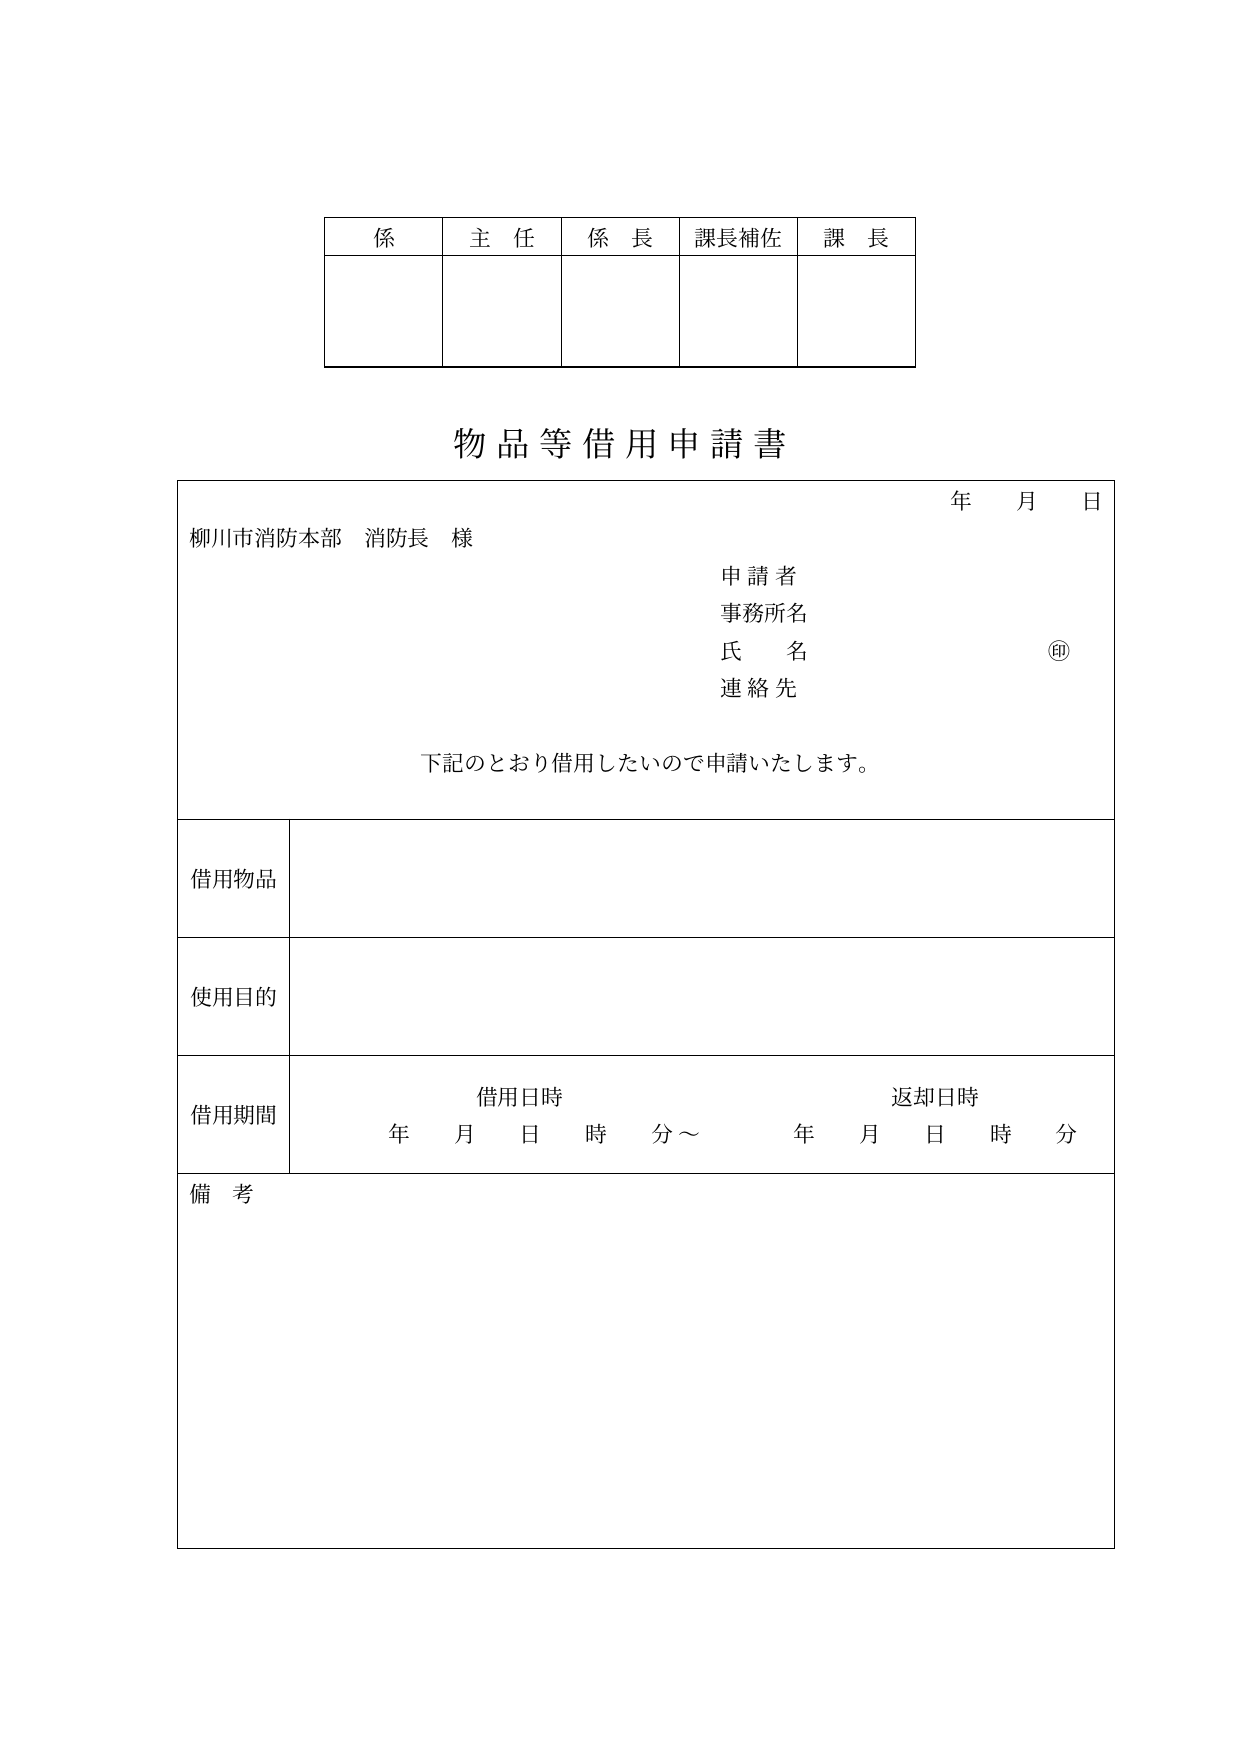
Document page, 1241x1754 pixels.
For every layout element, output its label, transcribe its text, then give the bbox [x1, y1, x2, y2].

table_cell [443, 256, 561, 366]
table_cell [562, 256, 679, 366]
table_cell 借用期間 [178, 1056, 289, 1173]
table_cell [290, 820, 1114, 937]
table_header 主 任 [443, 218, 561, 255]
table_header 年 月 日 柳川市消防本部 消防長 様 申請者 事務所名 氏 名 ㊞ 連絡先 下記のとおり借用したいので申請いたします。 [178, 481, 1114, 818]
table_header 課 長 [798, 218, 915, 255]
table_header 係 長 [562, 218, 679, 255]
table_cell [680, 256, 797, 366]
table_cell 備 考 [178, 1174, 1114, 1548]
table_cell [325, 256, 442, 366]
table_cell [798, 256, 915, 366]
table_cell [290, 938, 1114, 1055]
table_cell 借用物品 [178, 820, 289, 937]
table_header 係 [325, 218, 442, 255]
text 物品等借用申請書 [177, 405, 1063, 480]
table_cell 使用目的 [178, 938, 289, 1055]
table_cell 借用日時 返却日時 年 月 日 時 分 ～ 年 月 日 時 分 [290, 1056, 1114, 1173]
table_header 課長補佐 [680, 218, 797, 255]
